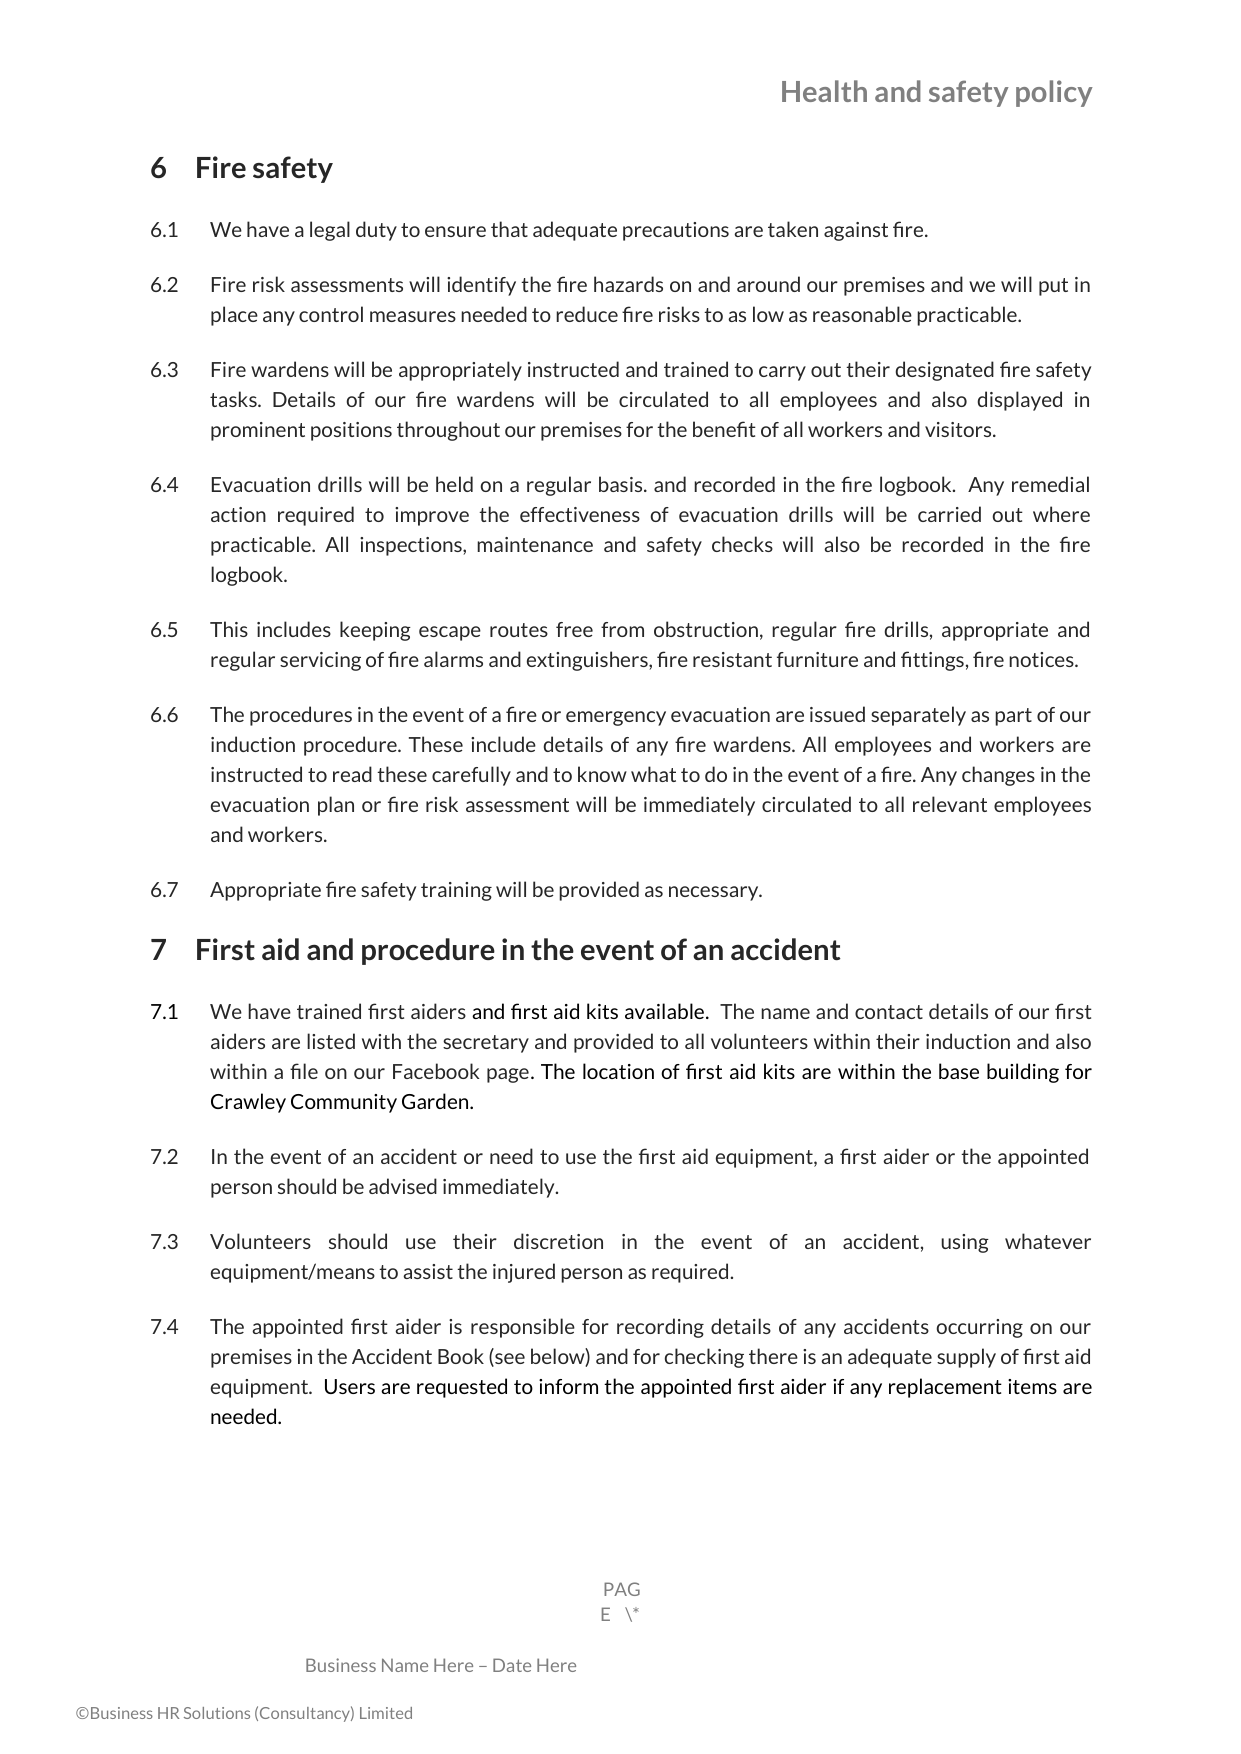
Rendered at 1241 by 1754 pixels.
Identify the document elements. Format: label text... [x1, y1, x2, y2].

list The procedures in the event of a fire or emergency evacuation are issued separately as part of our induction procedure. These include details of any fire wardens. All employees and workers are instructed to read these carefully and to know what to do in the event of a fire. Any changes in the evacuation plan or fire risk assessment will be immediately circulated to all relevant employees and workers. [150, 702, 1093, 847]
list Volunteers should use their discretion in the event of an accident, using whatever equipment/means to assist the injured person as required. [150, 1229, 1093, 1284]
list We have a legal duty to ensure that adequate precautions are taken against fire. [150, 217, 1093, 242]
list Appropriate fire safety training will be provided as necessary. [150, 877, 1093, 902]
list In the event of an accident or need to use the first aid equipment, a first aider or the appointed person should be advised immediately. [150, 1144, 1093, 1199]
list Fire risk assessments will identify the fire hazards on and around our premises and we will put in place any control measures needed to reduce fire risks to as low as reasonable practicable. [150, 272, 1093, 327]
subtitle Fire safety [150, 150, 1093, 185]
list This includes keeping escape routes free from obstruction, regular fire drills, appropriate and regular servicing of fire alarms and extinguishers, fire resistant furniture and fittings, fire notices. [150, 617, 1093, 672]
subtitle First aid and procedure in the event of an accident [150, 932, 1093, 967]
list The appointed first aider is responsible for recording details of any accidents occurring on our premises in the Accident Book (see below) and for checking there is an adequate supply of first aid equipment. Users are requested to inform the appointed first aider if any replacement items are needed. [150, 1314, 1093, 1429]
list Evacuation drills will be held on a regular basis. and recorded in the fire logbook. Any remedial action required to improve the effectiveness of evacuation drills will be carried out where practicable. All inspections, maintenance and safety checks will also be recorded in the fire logbook. [150, 472, 1093, 587]
list We have trained first aiders and first aid kits available. The name and contact details of our first aiders are listed with the secretary and provided to all volunteers within their induction and also within a file on our Facebook page. The location of first aid kits are within the base building for Crawley Community Garden. [150, 999, 1093, 1114]
list Fire wardens will be appropriately instructed and trained to carry out their designated fire safety tasks. Details of our fire wardens will be circulated to all employees and also displayed in prominent positions throughout our premises for the benefit of all workers and visitors. [150, 357, 1093, 442]
